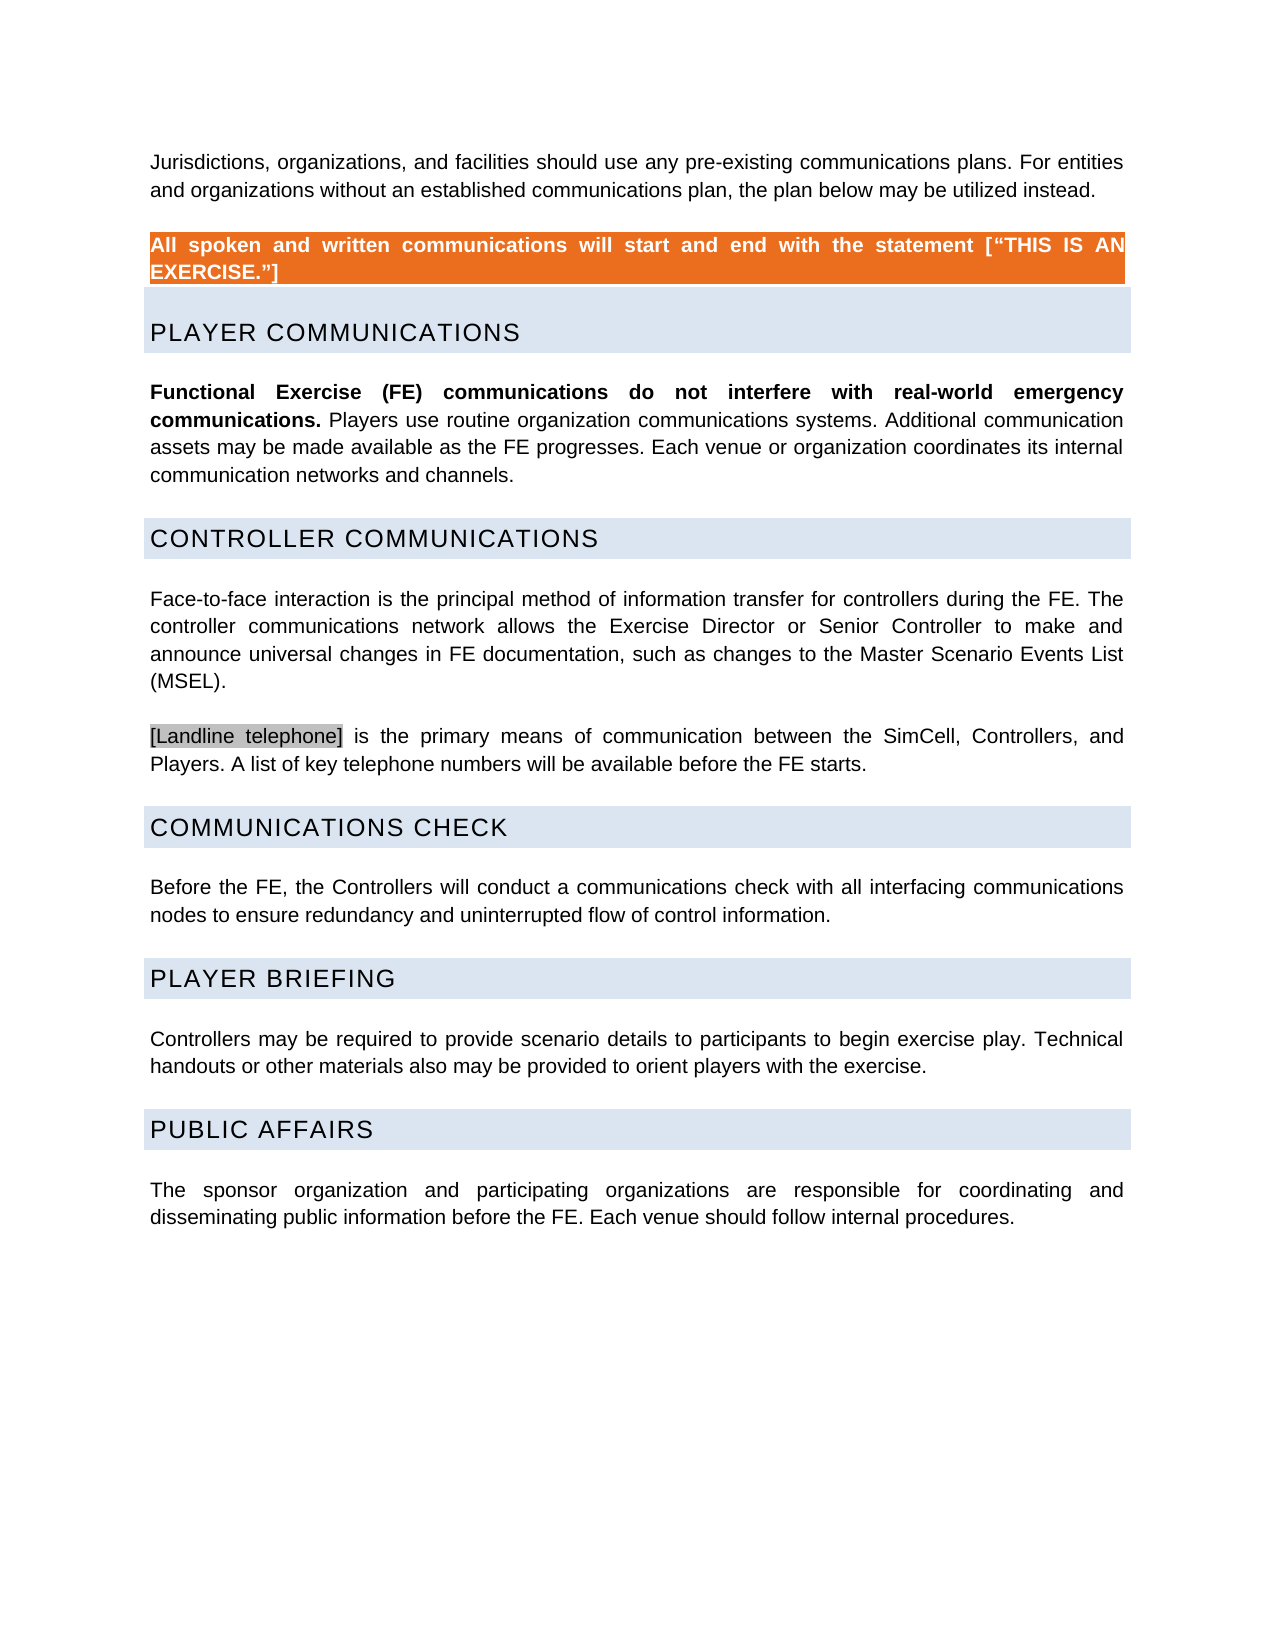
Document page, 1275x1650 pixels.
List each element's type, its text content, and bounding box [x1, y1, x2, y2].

subtitle COMMUNICATIONS CHECK [150, 813, 1125, 841]
subtitle PLAYER COMMUNICATIONS [150, 311, 1125, 346]
text [Landline telephone] is the primary means of communication between the SimCell, Controllers, and Players. A list of key telephone numbers will be available before the FE starts. [150, 724, 1125, 775]
subtitle CONTROLLER COMMUNICATIONS [150, 524, 1125, 553]
subtitle PLAYER BRIEFING [150, 964, 1125, 993]
text All spoken and written communications will start and end with the statement [“THIS IS AN EXERCISE.”] [150, 232, 1125, 284]
subtitle PUBLIC AFFAIRS [150, 1115, 1125, 1144]
text Jurisdictions, organizations, and facilities should use any pre-existing communications plans. For entities and organizations without an established communications plan, the plan below may be utilized instead. [150, 150, 1125, 201]
text Functional Exercise (FE) communications do not interfere with real-world emergency communications. Players use routine organization communications systems. Additional communication assets may be made available as the FE progresses. Each venue or organization coordinates its internal communication networks and channels. [150, 380, 1125, 487]
text Before the FE, the Controllers will conduct a communications check with all interfacing communications nodes to ensure redundancy and uninterrupted flow of control information. [150, 875, 1125, 927]
text The sponsor organization and participating organizations are responsible for coordinating and disseminating public information before the FE. Each venue should follow internal procedures. [150, 1178, 1125, 1229]
text Face-to-face interaction is the principal method of information transfer for controllers during the FE. The controller communications network allows the Exercise Director or Senior Controller to make and announce universal changes in FE documentation, such as changes to the Master Scenario Events List (MSEL). [150, 586, 1125, 693]
text Controllers may be required to provide scenario details to participants to begin exercise play. Technical handouts or other materials also may be provided to orient players with the exercise. [150, 1026, 1125, 1078]
